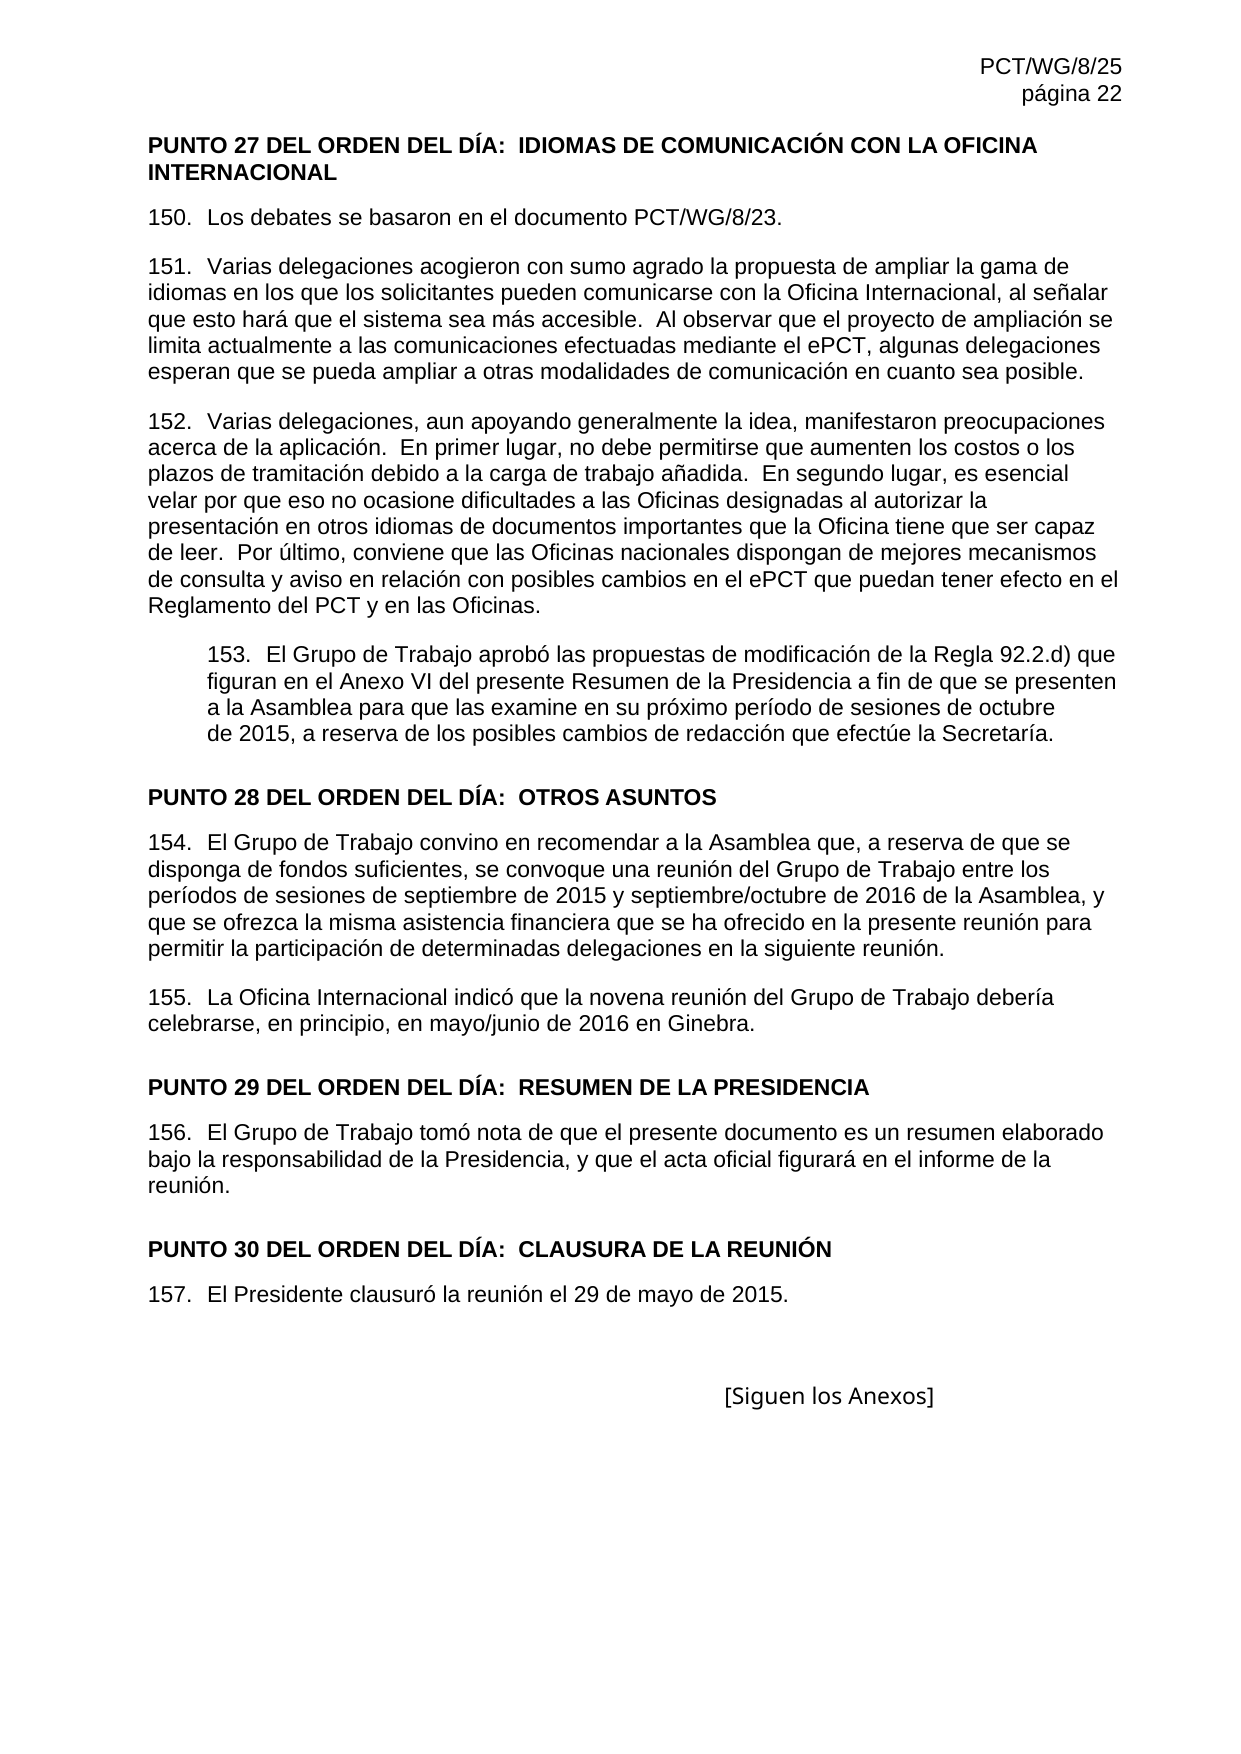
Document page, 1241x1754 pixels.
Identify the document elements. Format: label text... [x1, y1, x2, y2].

subtitle PUNTO 27 DEL ORDEN DEL DÍA: Idiomas DE COMUNICACIÓN con la Oficina Internacional [148, 132, 1122, 185]
text [Siguen los Anexos] [724, 1379, 1122, 1411]
text El Presidente clausuró la reunión el 29 de mayo de 2015. [148, 1281, 1122, 1307]
text Varias delegaciones, aun apoyando generalmente la idea, manifestaron preocupaciones acerca de la aplicación. En primer lugar, no debe permitirse que aumenten los costos o los plazos de tramitación debido a la carga de trabajo añadida. En segundo lugar, es esencial velar por que eso no ocasione dificultades a las Oficinas designadas al autorizar la presentación en otros idiomas de documentos importantes que la Oficina tiene que ser capaz de leer. Por último, conviene que las Oficinas nacionales dispongan de mejores mecanismos de consulta y aviso en relación con posibles cambios en el ePCT que puedan tener efecto en el Reglamento del PCT y en las Oficinas. [148, 408, 1122, 618]
text El Grupo de Trabajo aprobó las propuestas de modificación de la Regla 92.2.d) que figuran en el Anexo VI del presente Resumen de la Presidencia a fin de que se presenten a la Asamblea para que las examine en su próximo período de sesiones de octubre de 2015, a reserva de los posibles cambios de redacción que efectúe la Secretaría. [207, 641, 1122, 747]
subtitle PUNTO 30 DEL ORDEN DEL DÍA: CLAUSURA DE LA REUNIÓN [148, 1236, 1122, 1262]
text Los debates se basaron en el documento PCT/WG/8/23. [148, 204, 1122, 230]
text Varias delegaciones acogieron con sumo agrado la propuesta de ampliar la gama de idiomas en los que los solicitantes pueden comunicarse con la Oficina Internacional, al señalar que esto hará que el sistema sea más accesible. Al observar que el proyecto de ampliación se limita actualmente a las comunicaciones efectuadas mediante el ePCT, algunas delegaciones esperan que se pueda ampliar a otras modalidades de comunicación en cuanto sea posible. [148, 253, 1122, 385]
text La Oficina Internacional indicó que la novena reunión del Grupo de Trabajo debería celebrarse, en principio, en mayo/junio de 2016 en Ginebra. [148, 984, 1122, 1037]
subtitle PUNTO 29 DEL ORDEN DEL DÍA: RESUMEN DE LA PRESIDENCIA [148, 1074, 1122, 1101]
subtitle punto 28 del orden del día: otros asuntos [148, 784, 1122, 811]
text El Grupo de Trabajo tomó nota de que el presente documento es un resumen elaborado bajo la responsabilidad de la Presidencia, y que el acta oficial figurará en el informe de la reunión. [148, 1119, 1122, 1198]
text El Grupo de Trabajo convino en recomendar a la Asamblea que, a reserva de que se disponga de fondos suficientes, se convoque una reunión del Grupo de Trabajo entre los períodos de sesiones de septiembre de 2015 y septiembre/octubre de 2016 de la Asamblea, y que se ofrezca la misma asistencia financiera que se ha ofrecido en la presente reunión para permitir la participación de determinadas delegaciones en la siguiente reunión. [148, 829, 1122, 961]
